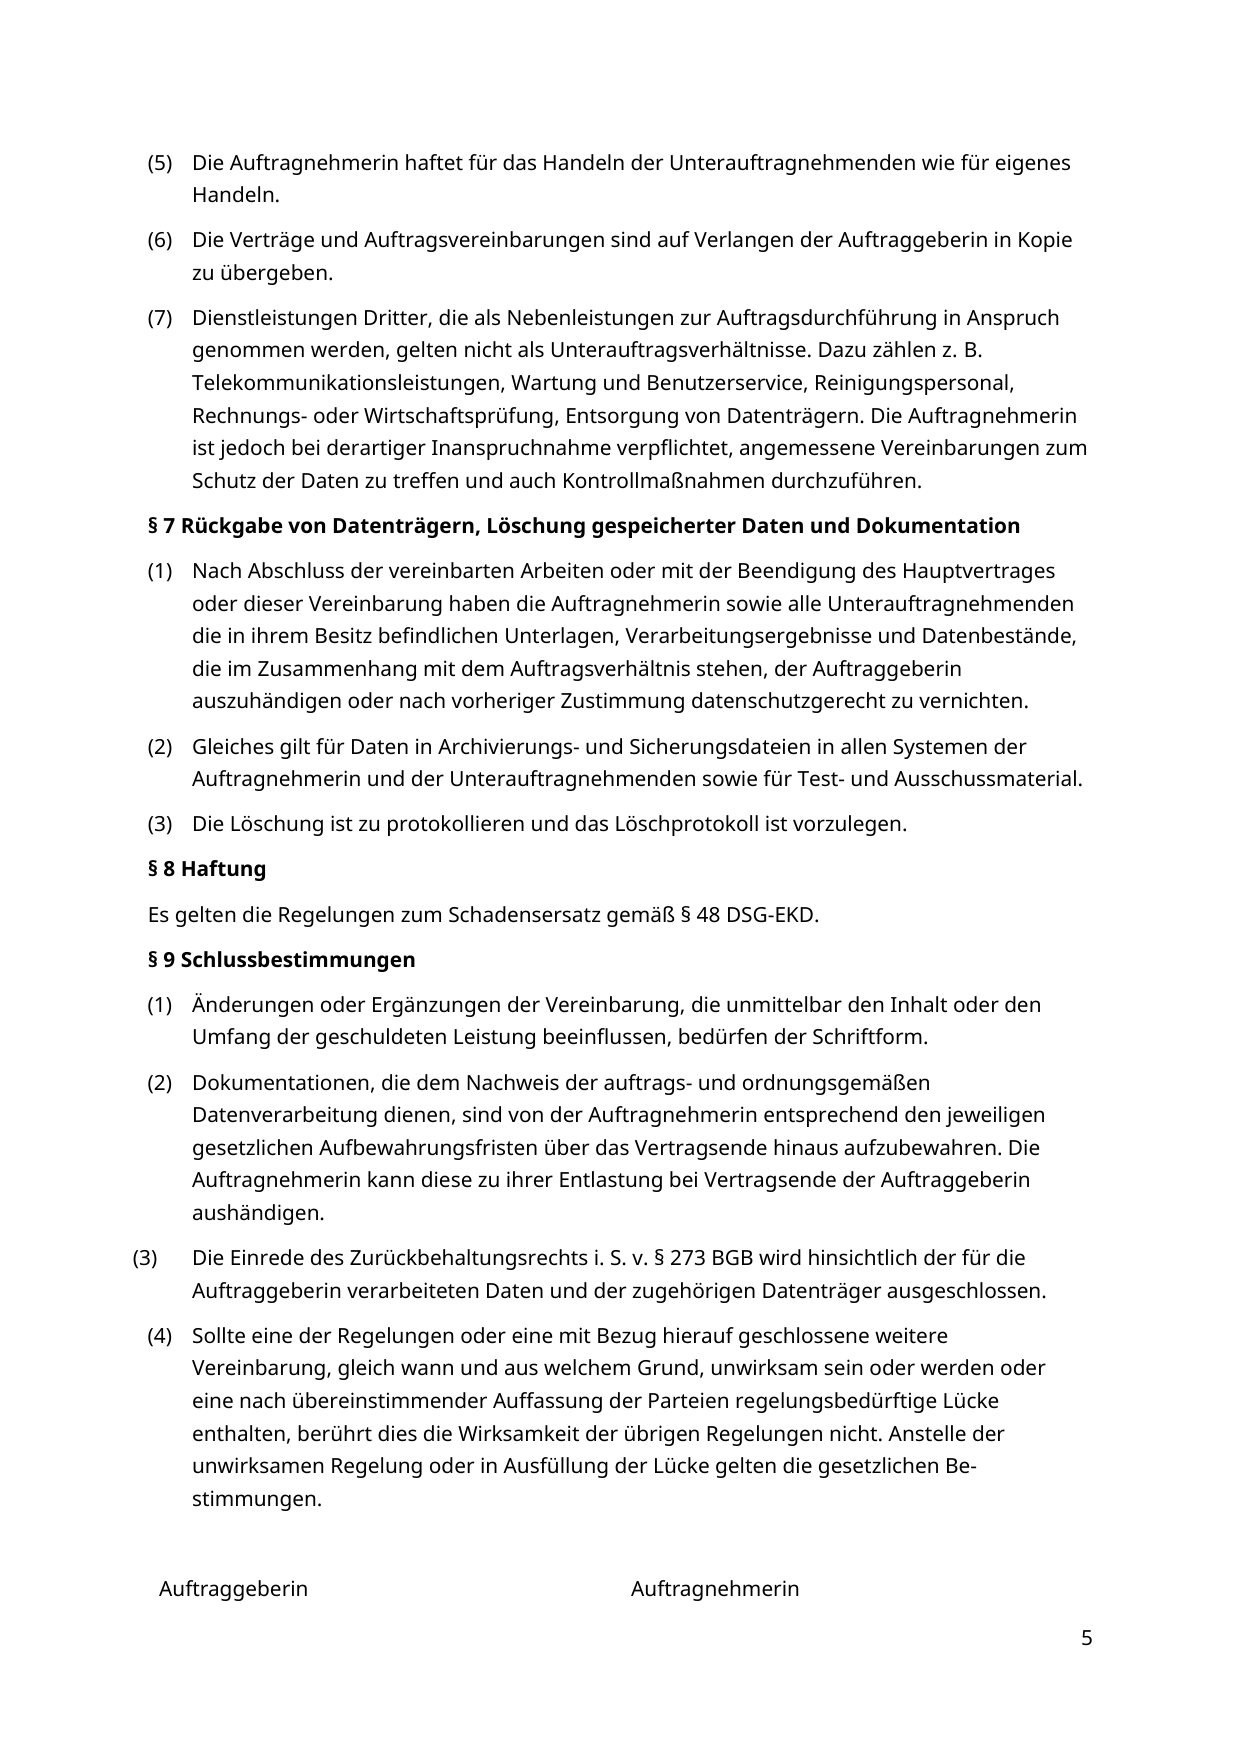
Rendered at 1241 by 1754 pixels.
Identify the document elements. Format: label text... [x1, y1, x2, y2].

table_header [620, 1574, 1092, 1602]
list Dienstleistungen Dritter, die als Nebenleistungen zur Auftragsdurchführung in Anspruch genommen werden, gelten nicht als Unterauftragsverhältnisse. Dazu zählen z. B. Telekommunikationsleistungen, Wartung und Benutzerservice, Reinigungspersonal, Rechnungs- oder Wirtschaftsprüfung, Entsorgung von Datenträgern. Die Auftragnehmerin ist jedoch bei derartiger Inanspruchnahme verpflichtet, angemessene Vereinbarungen zum Schutz der Daten zu treffen und auch Kontrollmaßnahmen durchzuführen. [148, 303, 1093, 494]
list Die Auftragnehmerin haftet für das Handeln der Unterauftragnehmenden wie für eigenes Handeln. [148, 148, 1093, 209]
list Gleiches gilt für Daten in Archivierungs- und Sicherungsdateien in allen Systemen der Auftragnehmerin und der Unterauftragnehmenden sowie für Test- und Ausschussmaterial. [148, 732, 1093, 793]
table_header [148, 1574, 619, 1602]
list Dokumentationen, die dem Nachweis der auftrags- und ordnungsgemäßen Datenverarbeitung dienen, sind von der Auftragnehmerin entsprechend den jeweiligen gesetzlichen Aufbewahrungsfristen über das Vertragsende hinaus aufzubewahren. Die Auftragnehmerin kann diese zu ihrer Entlastung bei Vertragsende der Auftraggeberin aushändigen. [147, 1068, 1093, 1226]
list Änderungen oder Ergänzungen der Vereinbarung, die unmittelbar den Inhalt oder den Umfang der geschuldeten Leistung beeinflussen, bedürfen der Schriftform. [147, 990, 1093, 1051]
text Es gelten die Regelungen zum Schadensersatz gemäß § 48 DSG-EKD. [148, 900, 1093, 928]
list Sollte eine der Regelungen oder eine mit Bezug hierauf geschlossene weitere Vereinbarung, gleich wann und aus welchem Grund, unwirksam sein oder werden oder eine nach übereinstimmender Auffassung der Parteien regelungsbedürftige Lücke enthalten, berührt dies die Wirksamkeit der übrigen Regelungen nicht. Anstelle der unwirksamen Regelung oder in Ausfüllung der Lücke gelten die gesetzlichen Be-stimmungen. [147, 1321, 1093, 1512]
list Die Verträge und Auftragsvereinbarungen sind auf Verlangen der Auftraggeberin in Kopie zu übergeben. [148, 225, 1093, 286]
text § 8 Haftung [148, 854, 1093, 883]
list Die Einrede des Zurückbehaltungsrechts i. S. v. § 273 BGB wird hinsichtlich der für die Auftraggeberin verarbeiteten Daten und der zugehörigen Datenträger ausgeschlossen. [133, 1243, 1093, 1304]
list Nach Abschluss der vereinbarten Arbeiten oder mit der Beendigung des Hauptvertrages oder dieser Vereinbarung haben die Auftragnehmerin sowie alle Unterauftragnehmenden die in ihrem Besitz befindlichen Unterlagen, Verarbeitungsergebnisse und Datenbestände, die im Zusammenhang mit dem Auftragsverhältnis stehen, der Auftraggeberin auszuhändigen oder nach vorheriger Zustimmung datenschutzgerecht zu vernichten. [148, 556, 1093, 715]
text § 7 Rückgabe von Datenträgern, Löschung gespeicherter Daten und Dokumentation [148, 511, 1093, 539]
text § 9 Schlussbestimmungen [148, 945, 1093, 973]
list Die Löschung ist zu protokollieren und das Löschprotokoll ist vorzulegen. [148, 809, 1093, 838]
